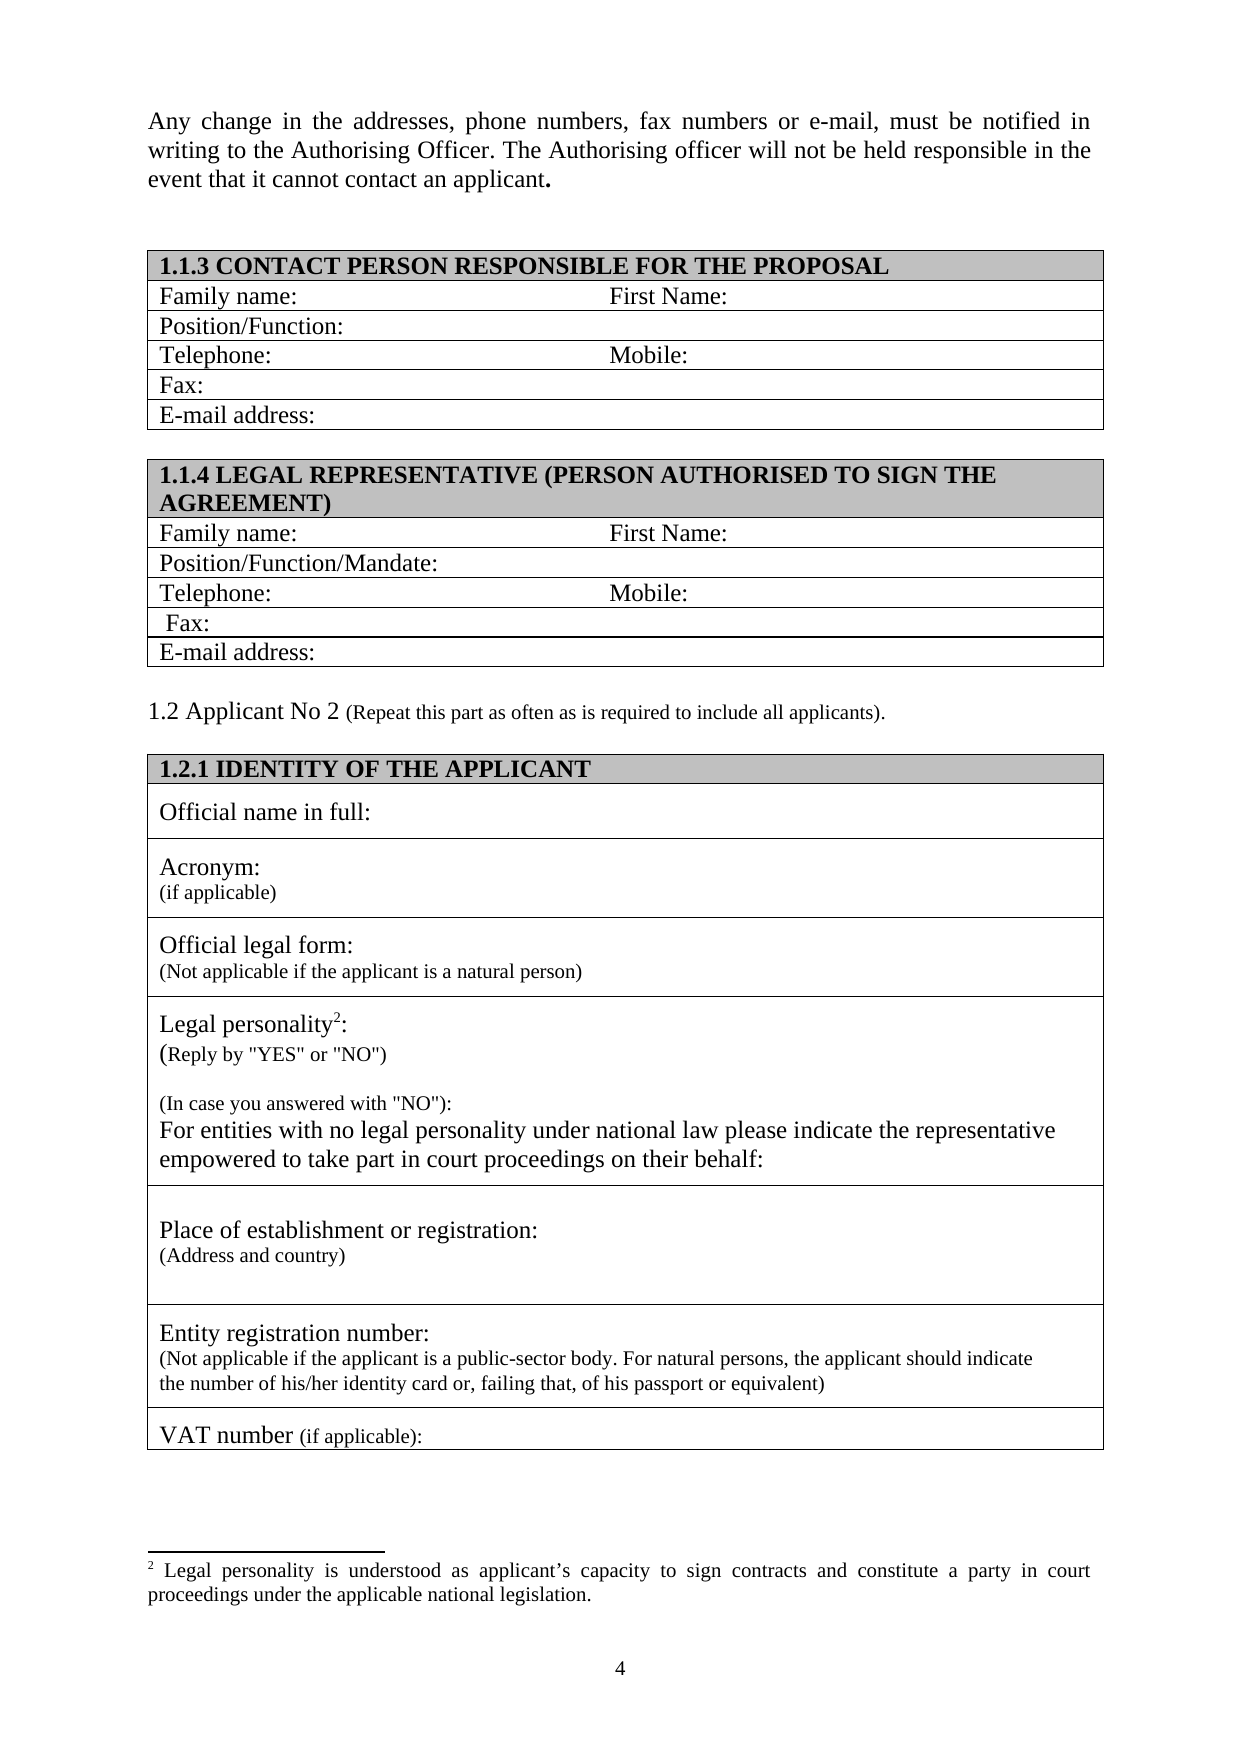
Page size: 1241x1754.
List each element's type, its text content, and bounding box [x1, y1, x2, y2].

table_cell Position/Function: [148, 311, 1103, 339]
table_header 1.1.4 LEGAL REPRESENTATIVE (PERSON AUTHORISED TO SIGN THE AGREEMENT) [148, 460, 1103, 517]
table_cell E-mail address: [148, 638, 1103, 666]
table_cell Acronym: (if applicable) [148, 839, 1103, 917]
text 1.2 Applicant No 2 (Repeat this part as often as is required to include all applicants). [148, 696, 1092, 725]
table_cell Fax: [148, 608, 1103, 636]
table_cell Place of establishment or registration: (Address and country) [148, 1186, 1103, 1304]
table_cell Telephone: Mobile: [148, 578, 1103, 607]
table_cell Family name: First Name: [148, 518, 1103, 547]
table_cell Position/Function/Mandate: [148, 548, 1103, 577]
table_cell Legal personality: (Reply by "YES" or "NO") (In case you answered with "NO"): For entities with no legal personality under national law please indicate the representative empowered to take part in court proceedings on their behalf: [148, 997, 1103, 1185]
table_cell E-mail address: [148, 400, 1103, 429]
table_cell Official name in full: [148, 784, 1103, 838]
table_cell VAT number (if applicable): [148, 1408, 1103, 1449]
table_cell Entity registration number: (Not applicable if the applicant is a public-sector body. For natural persons, the applicant should indicate the number of his/her identity card or, failing that, of his passport or equivalent) [148, 1305, 1103, 1407]
table_cell Official legal form: (Not applicable if the applicant is a natural person) [148, 918, 1103, 996]
text Any change in the addresses, phone numbers, fax numbers or e-mail, must be notified in writing to the Authorising Officer. The Authorising officer will not be held responsible in the event that it cannot contact an applicant. [148, 106, 1092, 193]
table_cell Telephone: Mobile: [148, 341, 1103, 369]
table_cell Fax: [148, 370, 1103, 399]
table_header 1.2.1 IDENTITY OF THE APPLICANT [148, 755, 1103, 783]
table_cell Family name: First Name: [148, 281, 1103, 310]
table_header 1.1.3 CONTACT PERSON RESPONSIBLE FOR THE PROPOSAL [148, 251, 1103, 280]
